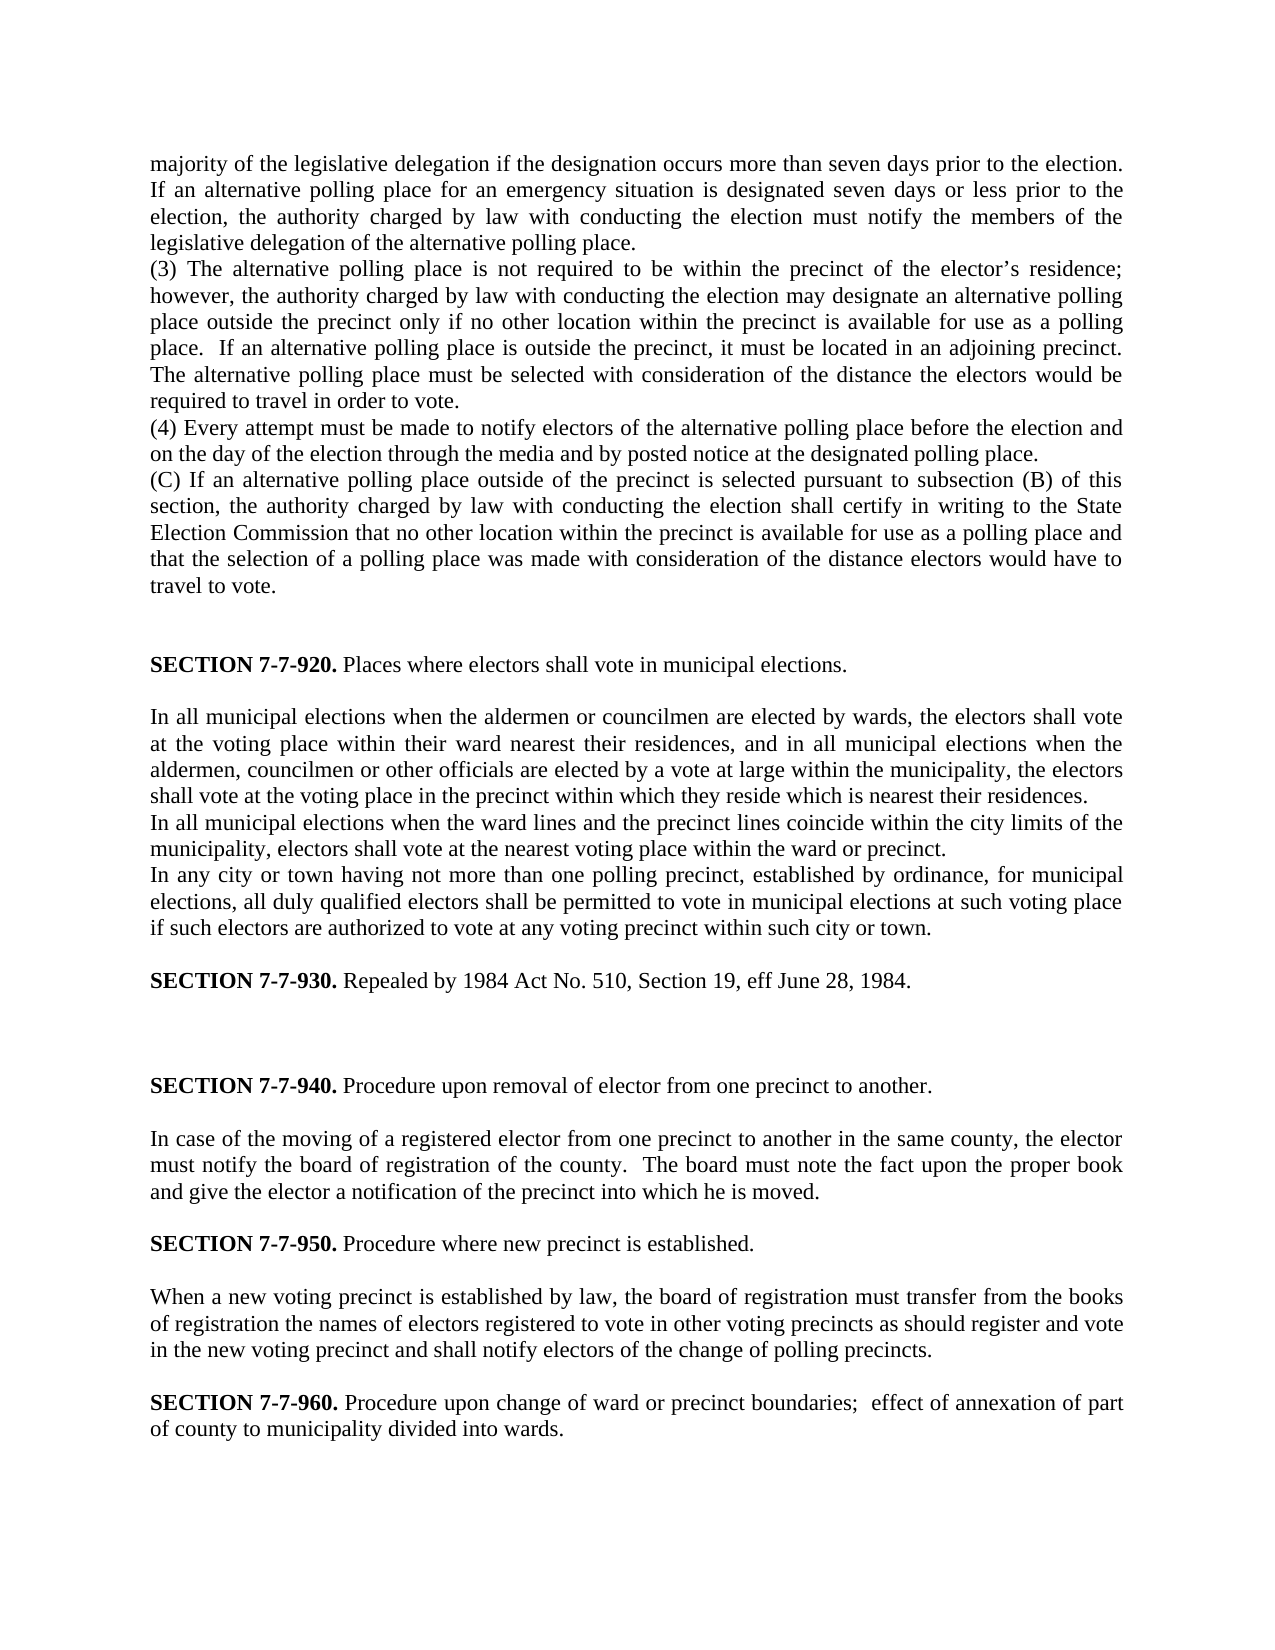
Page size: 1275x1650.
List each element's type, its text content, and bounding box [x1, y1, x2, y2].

text SECTION 7-7-950. Procedure where new precinct is established. [150, 1231, 1125, 1257]
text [150, 150, 1125, 255]
text In all municipal elections when the ward lines and the precinct lines coincide within the city limits of the municipality, electors shall vote at the nearest voting place within the ward or precinct. [150, 809, 1125, 862]
text In all municipal elections when the aldermen or councilmen are elected by wards, the electors shall vote at the voting place within their ward nearest their residences, and in all municipal elections when the aldermen, councilmen or other officials are elected by a vote at large within the municipality, the electors shall vote at the voting place in the precinct within which they reside which is nearest their residences. [150, 703, 1125, 809]
text SECTION 7-7-940. Procedure upon removal of elector from one precinct to another. [150, 1072, 1125, 1099]
text SECTION 7-7-960. Procedure upon change of ward or precinct boundaries; effect of annexation of part of county to municipality divided into wards. [150, 1389, 1125, 1441]
text (4) Every attempt must be made to notify electors of the alternative polling place before the election and on the day of the election through the media and by posted notice at the designated polling place. [150, 413, 1125, 466]
text In any city or town having not more than one polling precinct, established by ordinance, for municipal elections, all duly qualified electors shall be permitted to vote in municipal elections at such voting place if such electors are authorized to vote at any voting precinct within such city or town. [150, 862, 1125, 941]
text SECTION 7-7-930. Repealed by 1984 Act No. 510, Section 19, eff June 28, 1984. [150, 967, 1125, 993]
text (3) The alternative polling place is not required to be within the precinct of the elector’s residence; however, the authority charged by law with conducting the election may designate an alternative polling place outside the precinct only if no other location within the precinct is available for use as a polling place. If an alternative polling place is outside the precinct, it must be located in an adjoining precinct. The alternative polling place must be selected with consideration of the distance the electors would be required to travel in order to vote. [150, 255, 1125, 413]
text (C) If an alternative polling place outside of the precinct is selected pursuant to subsection (B) of this section, the authority charged by law with conducting the election shall certify in writing to the State Election Commission that no other location within the precinct is available for use as a polling place and that the selection of a polling place was made with consideration of the distance electors would have to travel to vote. [150, 466, 1125, 598]
text In case of the moving of a registered elector from one precinct to another in the same county, the elector must notify the board of registration of the county. The board must note the fact upon the proper book and give the elector a notification of the precinct into which he is moved. [150, 1125, 1125, 1204]
text SECTION 7-7-920. Places where electors shall vote in municipal elections. [150, 651, 1125, 677]
text When a new voting precinct is established by law, the board of registration must transfer from the books of registration the names of electors registered to vote in other voting precincts as should register and vote in the new voting precinct and shall notify electors of the change of polling precincts. [150, 1283, 1125, 1362]
